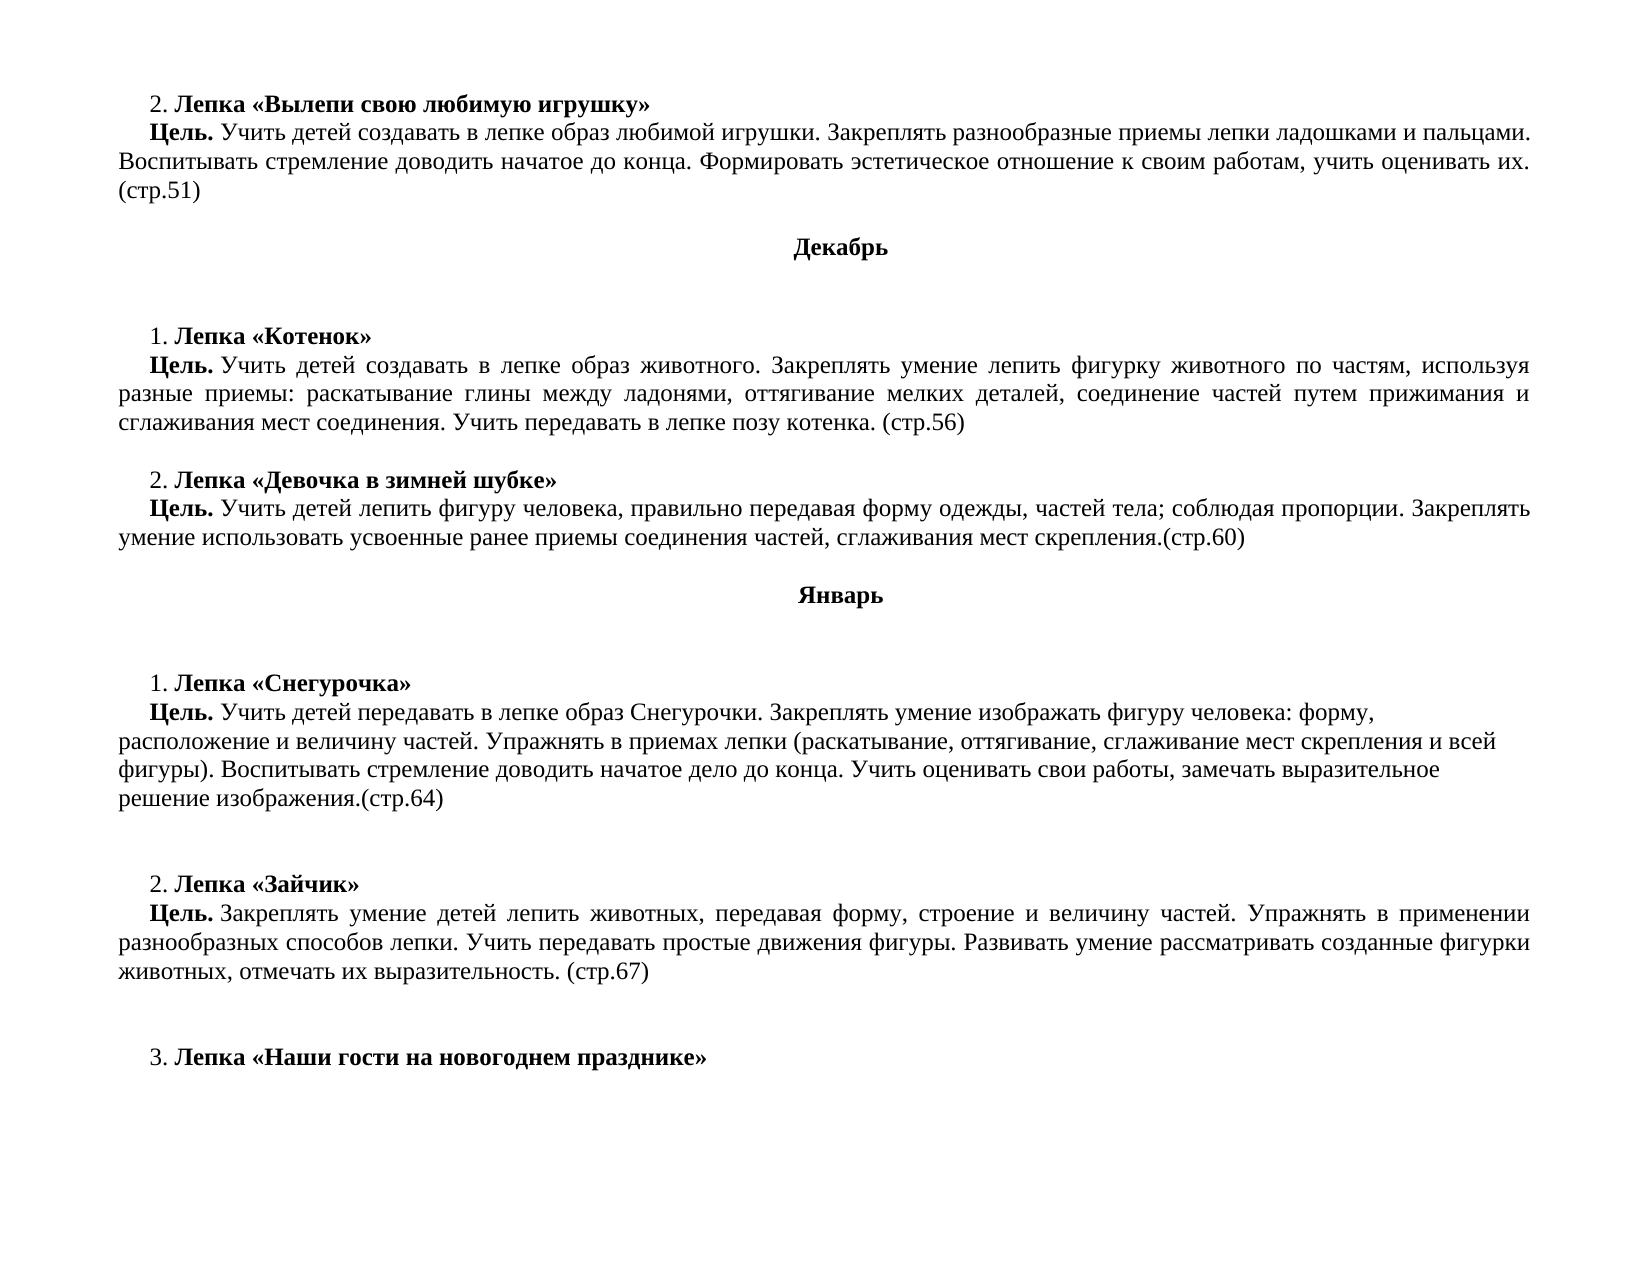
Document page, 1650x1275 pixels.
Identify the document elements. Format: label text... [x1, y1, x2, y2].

text Цель. Учить детей создавать в лепке образ любимой игрушки. Закреплять разнообразные приемы лепки ладошками и пальцами. Воспитывать стремление доводить начатое до конца. Формировать эстетическое отношение к своим работам, учить оценивать их. (стр.51) [118, 117, 1532, 204]
text 2. Лепка «Зайчик» [118, 869, 1532, 898]
text Цель. Учить детей передавать в лепке образ Снегурочки. Закреплять умение изображать фигуру человека: форму, расположение и величину частей. Упражнять в приемах лепки (раскатывание, оттягивание, сглаживание мест скрепления и всей фигуры). Воспитывать стремление доводить начатое дело до конца. Учить оценивать свои работы, замечать выразительное решение изображения.(стр.64) [118, 697, 1532, 841]
text Декабрь [118, 232, 1532, 261]
text 1. Лепка «Снегурочка» [118, 668, 1532, 697]
text 2. Лепка «Девочка в зимней шубке» [118, 465, 1532, 493]
text 1. Лепка «Котенок» [118, 321, 1532, 350]
text Цель. Учить детей лепить фигуру человека, правильно передавая форму одежды, частей тела; соблюдая пропорции. Закреплять умение использовать усвоенные ранее приемы соединения частей, сглаживания мест скрепления.(стр.60) [118, 493, 1532, 551]
text 3. Лепка «Наши гости на новогоднем празднике» [118, 1042, 1532, 1071]
text Цель. Учить детей создавать в лепке образ животного. Закреплять умение лепить фигурку животного по частям, используя разные приемы: раскатывание глины между ладонями, оттягивание мелких деталей, соединение частей путем прижимания и сглаживания мест соединения. Учить передавать в лепке позу котенка. (стр.56) [118, 350, 1532, 436]
text 2. Лепка «Вылепи свою любимую игрушку» [118, 89, 1532, 117]
text Январь [118, 580, 1532, 608]
text Цель. Закреплять умение детей лепить животных, передавая форму, строение и величину частей. Упражнять в применении разнообразных способов лепки. Учить передавать простые движения фигуры. Развивать умение рассматривать созданные фигурки животных, отмечать их выразительность. (стр.67) [118, 898, 1532, 984]
